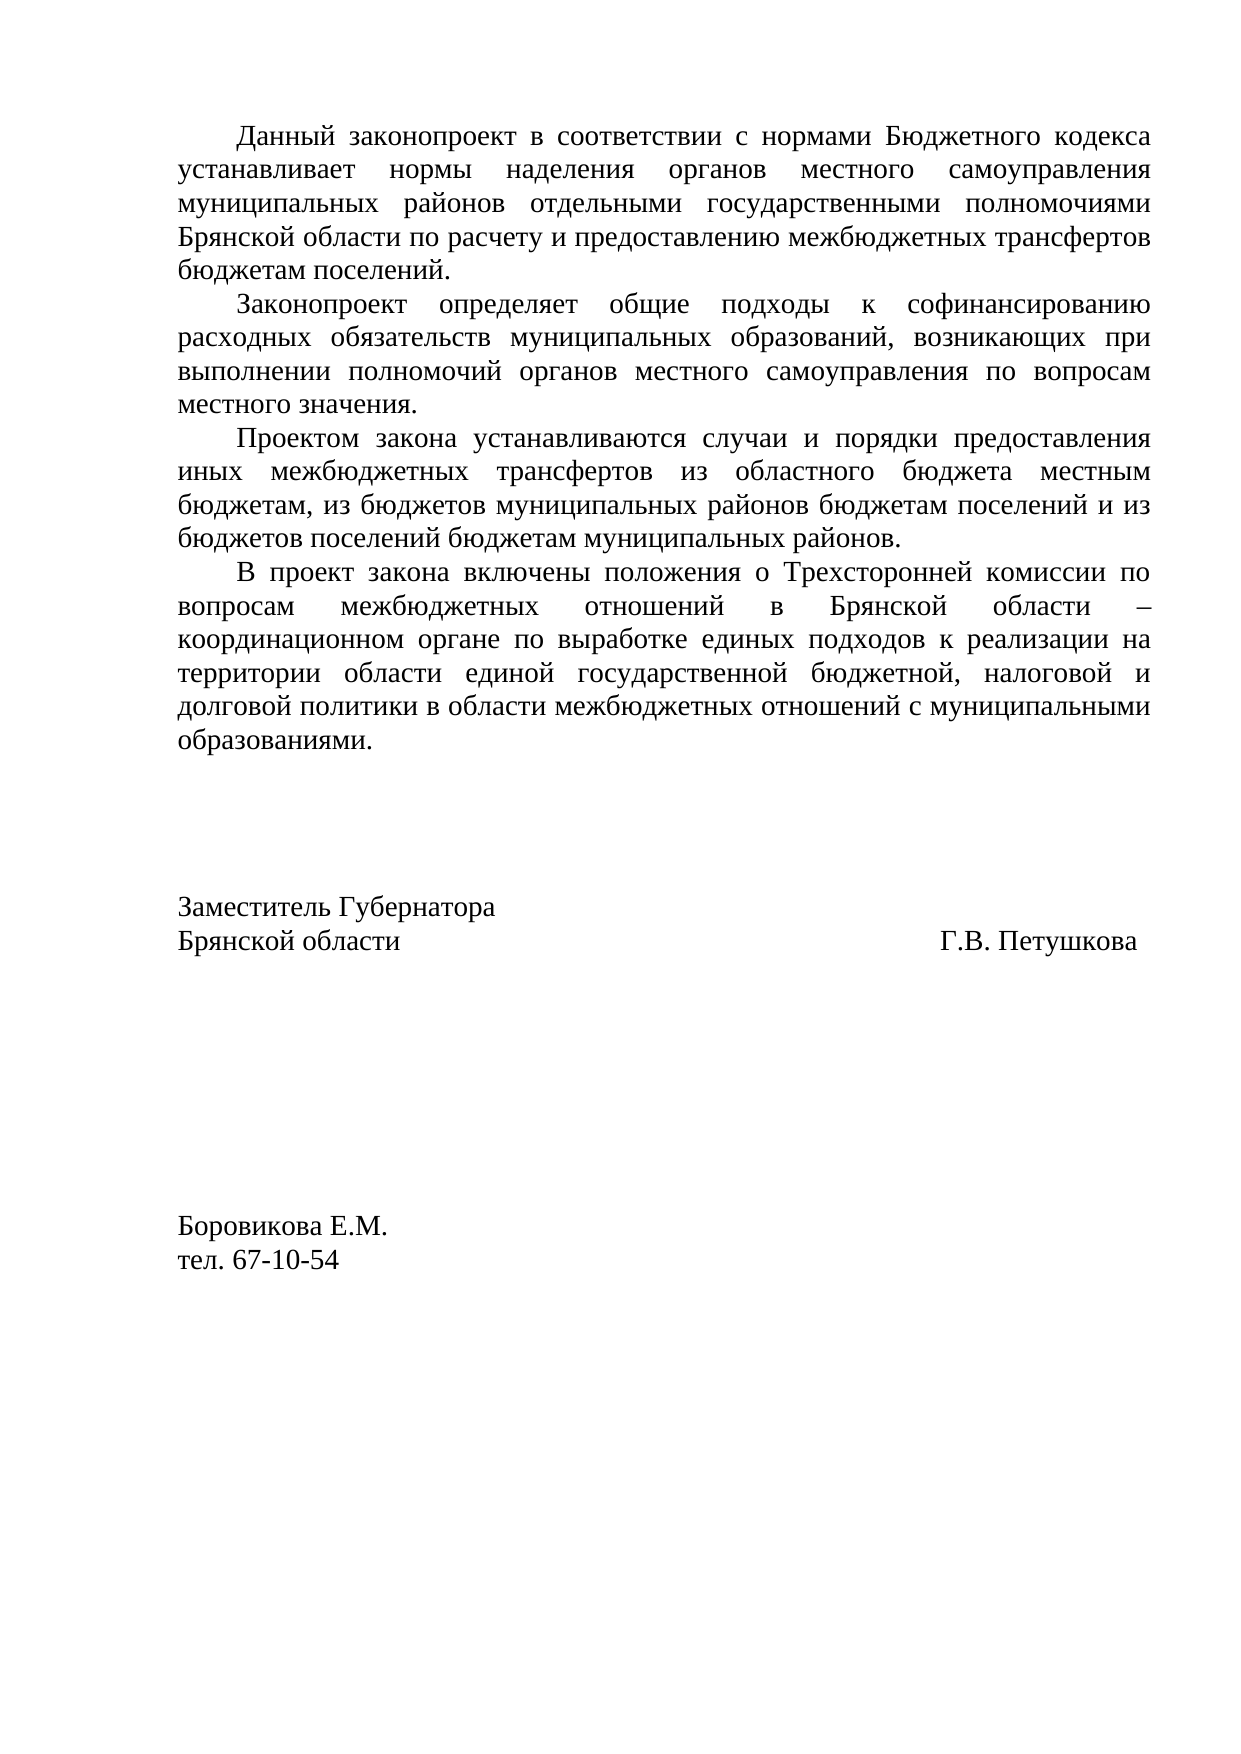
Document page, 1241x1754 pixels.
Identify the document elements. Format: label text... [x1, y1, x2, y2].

text В проект закона включены положения о Трехсторонней комиссии по вопросам межбюджетных отношений в Брянской области – координационном органе по выработке единых подходов к реализации на территории области единой государственной бюджетной, налоговой и долговой политики в области межбюджетных отношений с муниципальными образованиями. [177, 554, 1152, 755]
text Проектом закона устанавливаются случаи и порядки предоставления иных межбюджетных трансфертов из областного бюджета местным бюджетам, из бюджетов муниципальных районов бюджетам поселений и из бюджетов поселений бюджетам муниципальных районов. [177, 420, 1152, 554]
text Законопроект определяет общие подходы к софинансированию расходных обязательств муниципальных образований, возникающих при выполнении полномочий органов местного самоуправления по вопросам местного значения. [177, 286, 1152, 420]
text Данный законопроект в соответствии с нормами Бюджетного кодекса устанавливает нормы наделения органов местного самоуправления муниципальных районов отдельными государственными полномочиями Брянской области по расчету и предоставлению межбюджетных трансфертов бюджетам поселений. [177, 118, 1152, 286]
text Брянской области Г.В. Петушкова [177, 923, 1152, 957]
text Боровикова Е.М. [177, 1208, 1152, 1242]
text Заместитель Губернатора [177, 889, 1152, 923]
text тел. 67-10-54 [177, 1242, 1152, 1275]
